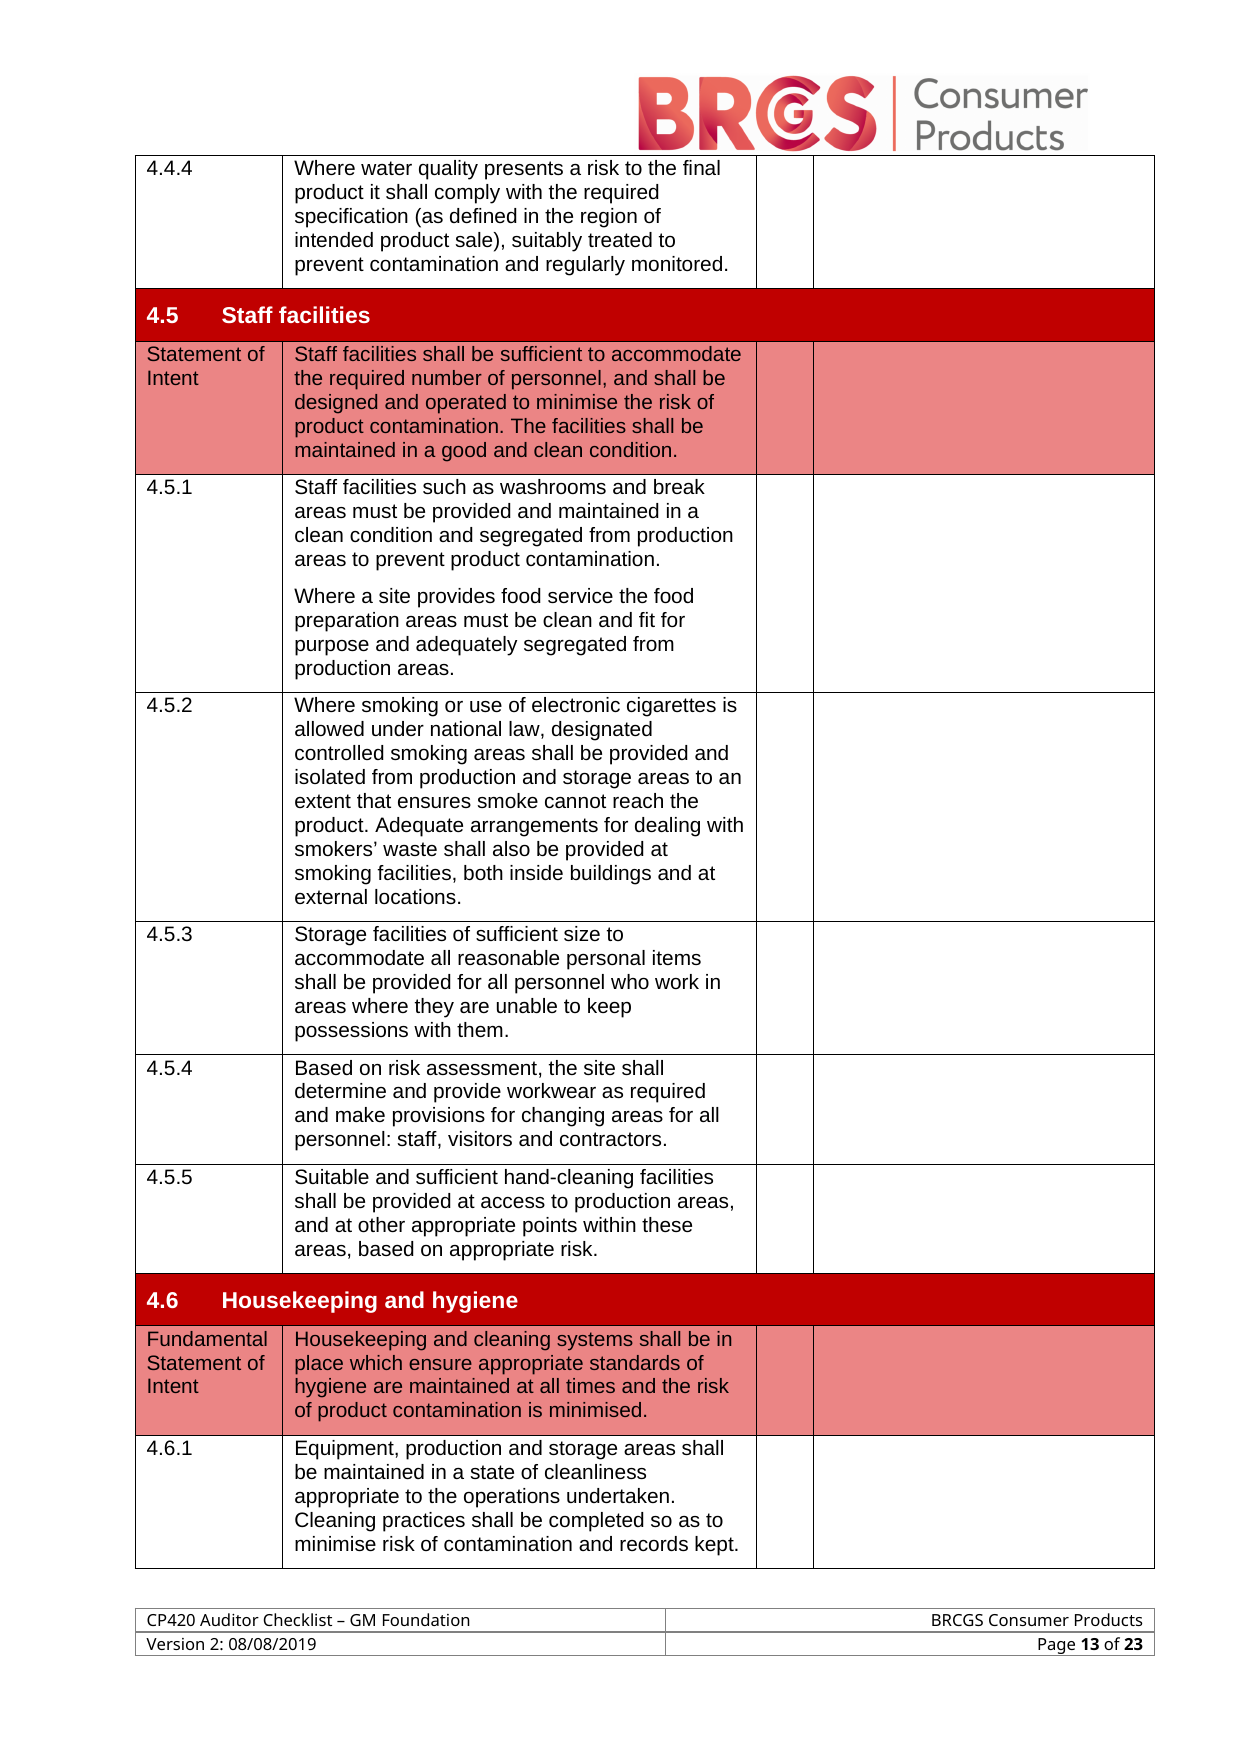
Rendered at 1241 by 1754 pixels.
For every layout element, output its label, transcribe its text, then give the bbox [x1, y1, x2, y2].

table_cell Equipment, production and storage areas shall be maintained in a state of cleanliness appropriate to the operations undertaken. Cleaning practices shall be completed so as to minimise risk of contamination and records kept. [283, 1436, 756, 1568]
picture [633, 73, 1091, 155]
table_cell 4.5 Staff facilities [136, 289, 1154, 341]
table_cell Where smoking or use of electronic cigarettes is allowed under national law, designated controlled smoking areas shall be provided and isolated from production and storage areas to an extent that ensures smoke cannot reach the product. Adequate arrangements for dealing with smokers’ waste shall also be provided at smoking facilities, both inside buildings and at external locations. [283, 693, 756, 921]
table_cell Statement of Intent [136, 342, 282, 474]
table_cell [757, 156, 813, 288]
table_cell Staff facilities shall be sufficient to accommodate the required number of personnel, and shall be designed and operated to minimise the risk of product contamination. The facilities shall be maintained in a good and clean condition. [283, 342, 756, 474]
table_cell [814, 1055, 1154, 1164]
table_cell 4.4.4 [136, 156, 282, 288]
table_cell 4.5.4 [136, 1055, 282, 1164]
table_cell [814, 475, 1154, 692]
table_cell [757, 1055, 813, 1164]
table_cell 4.6.1 [136, 1436, 282, 1568]
table_cell [814, 922, 1154, 1054]
table_cell Staff facilities such as washrooms and break areas must be provided and maintained in a clean condition and segregated from production areas to prevent product contamination. Where a site provides food service the food preparation areas must be clean and fit for purpose and adequately segregated from production areas. [283, 475, 756, 692]
table_cell [814, 156, 1154, 288]
table_cell [814, 1436, 1154, 1568]
table_cell [757, 922, 813, 1054]
table_cell Fundamental Statement of Intent [136, 1326, 282, 1435]
table_cell [814, 693, 1154, 921]
table_cell [757, 693, 813, 921]
table_cell Suitable and sufficient hand-cleaning facilities shall be provided at access to production areas, and at other appropriate points within these areas, based on appropriate risk. [283, 1165, 756, 1273]
table_cell [814, 342, 1154, 474]
table_cell [757, 342, 813, 474]
table_cell 4.5.2 [136, 693, 282, 921]
table_cell [814, 1326, 1154, 1435]
table_cell [757, 1165, 813, 1273]
table_cell 4.6 Housekeeping and hygiene [136, 1274, 1154, 1325]
table_cell [757, 475, 813, 692]
table_cell Where water quality presents a risk to the final product it shall comply with the required specification (as defined in the region of intended product sale), suitably treated to prevent contamination and regularly monitored. [283, 156, 756, 288]
table_cell [757, 1326, 813, 1435]
table_cell 4.5.3 [136, 922, 282, 1054]
table_cell [757, 1436, 813, 1568]
table_cell Housekeeping and cleaning systems shall be in place which ensure appropriate standards of hygiene are maintained at all times and the risk of product contamination is minimised. [283, 1326, 756, 1435]
table_cell Storage facilities of sufficient size to accommodate all reasonable personal items shall be provided for all personnel who work in areas where they are unable to keep possessions with them. [283, 922, 756, 1054]
table_cell 4.5.5 [136, 1165, 282, 1273]
table_cell 4.5.1 [136, 475, 282, 692]
table_cell Based on risk assessment, the site shall determine and provide workwear as required and make provisions for changing areas for all personnel: staff, visitors and contractors. [283, 1055, 756, 1164]
table_cell [814, 1165, 1154, 1273]
